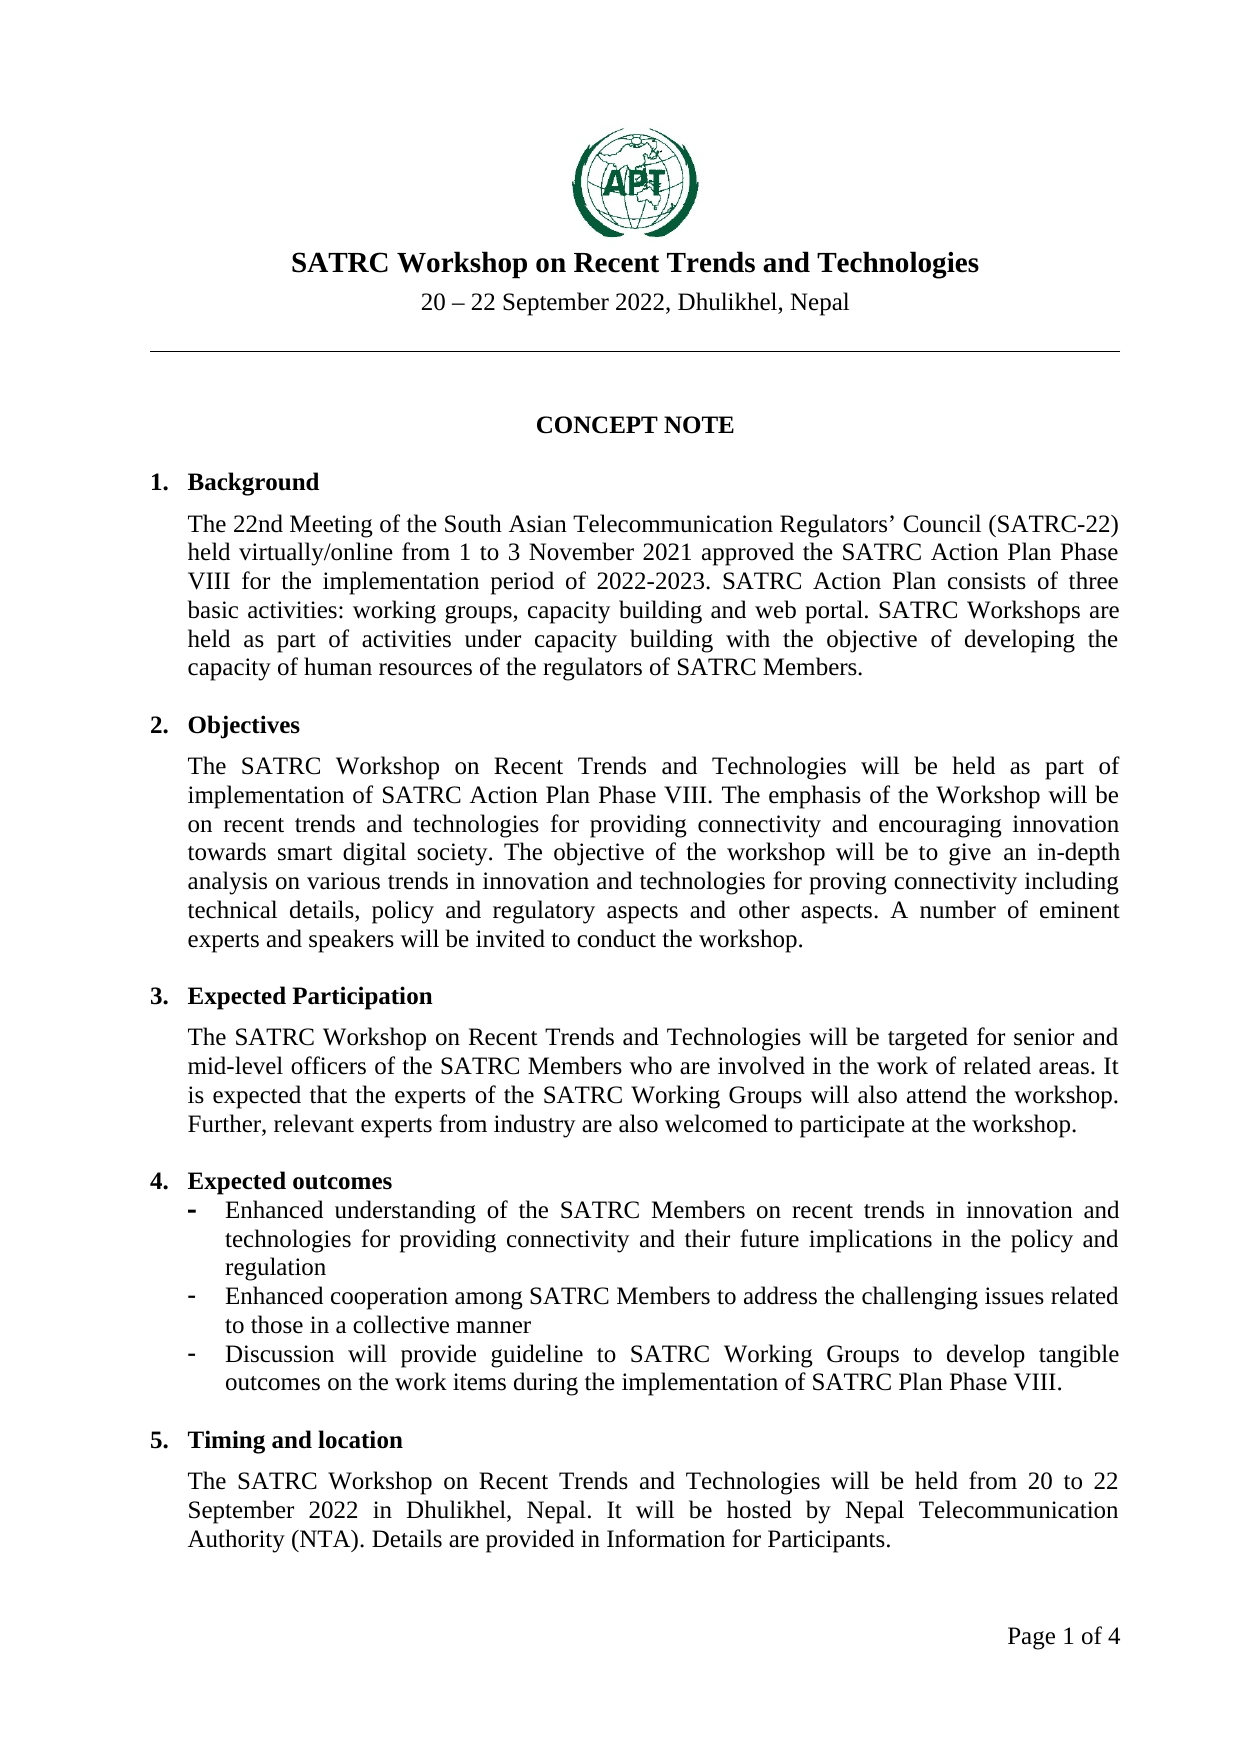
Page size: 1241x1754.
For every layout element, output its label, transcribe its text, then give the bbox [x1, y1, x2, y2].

list Discussion will provide guideline to SATRC Working Groups to develop tangible outcomes on the work items during the implementation of SATRC Plan Phase VIII. [187, 1339, 1120, 1396]
picture [567, 124, 703, 245]
text The SATRC Workshop on Recent Trends and Technologies will be targeted for senior and mid-level officers of the SATRC Members who are involved in the work of related areas. It is expected that the experts of the SATRC Working Groups will also attend the workshop. Further, relevant experts from industry are also welcomed to participate at the workshop. [187, 1022, 1120, 1137]
list Expected outcomes [150, 1166, 1120, 1195]
list Background [150, 467, 1120, 496]
text CONCEPT NOTE [150, 410, 1120, 439]
text The SATRC Workshop on Recent Trends and Technologies will be held as part of implementation of SATRC Action Plan Phase VIII. The emphasis of the Workshop will be on recent trends and technologies for providing connectivity and encouraging innovation towards smart digital society. The objective of the workshop will be to give an in-depth analysis on various trends in innovation and technologies for proving connectivity including technical details, policy and regulatory aspects and other aspects. A number of eminent experts and speakers will be invited to conduct the workshop. [187, 751, 1120, 952]
text The SATRC Workshop on Recent Trends and Technologies will be held from 20 to 22 September 2022 in Dhulikhel, Nepal. It will be hosted by Nepal Telecommunication Authority (NTA). Details are provided in Information for Participants. [187, 1466, 1120, 1552]
list Objectives [150, 710, 1120, 739]
list Expected Participation [150, 981, 1120, 1010]
text 20 – 22 September 2022, Dhulikhel, Nepal [150, 287, 1120, 316]
text The 22nd Meeting of the South Asian Telecommunication Regulators’ Council (SATRC-22) held virtually/online from 1 to 3 November 2021 approved the SATRC Action Plan Phase VIII for the implementation period of 2022-2023. SATRC Action Plan consists of three basic activities: working groups, capacity building and web portal. SATRC Workshops are held as part of activities under capacity building with the objective of developing the capacity of human resources of the regulators of SATRC Members. [187, 509, 1120, 681]
list Timing and location [150, 1425, 1120, 1454]
list Enhanced understanding of the SATRC Members on recent trends in innovation and technologies for providing connectivity and their future implications in the policy and regulation [187, 1195, 1120, 1281]
text SATRC Workshop on Recent Trends and Technologies [150, 245, 1120, 278]
list Enhanced cooperation among SATRC Members to address the challenging issues related to those in a collective manner [187, 1281, 1120, 1339]
